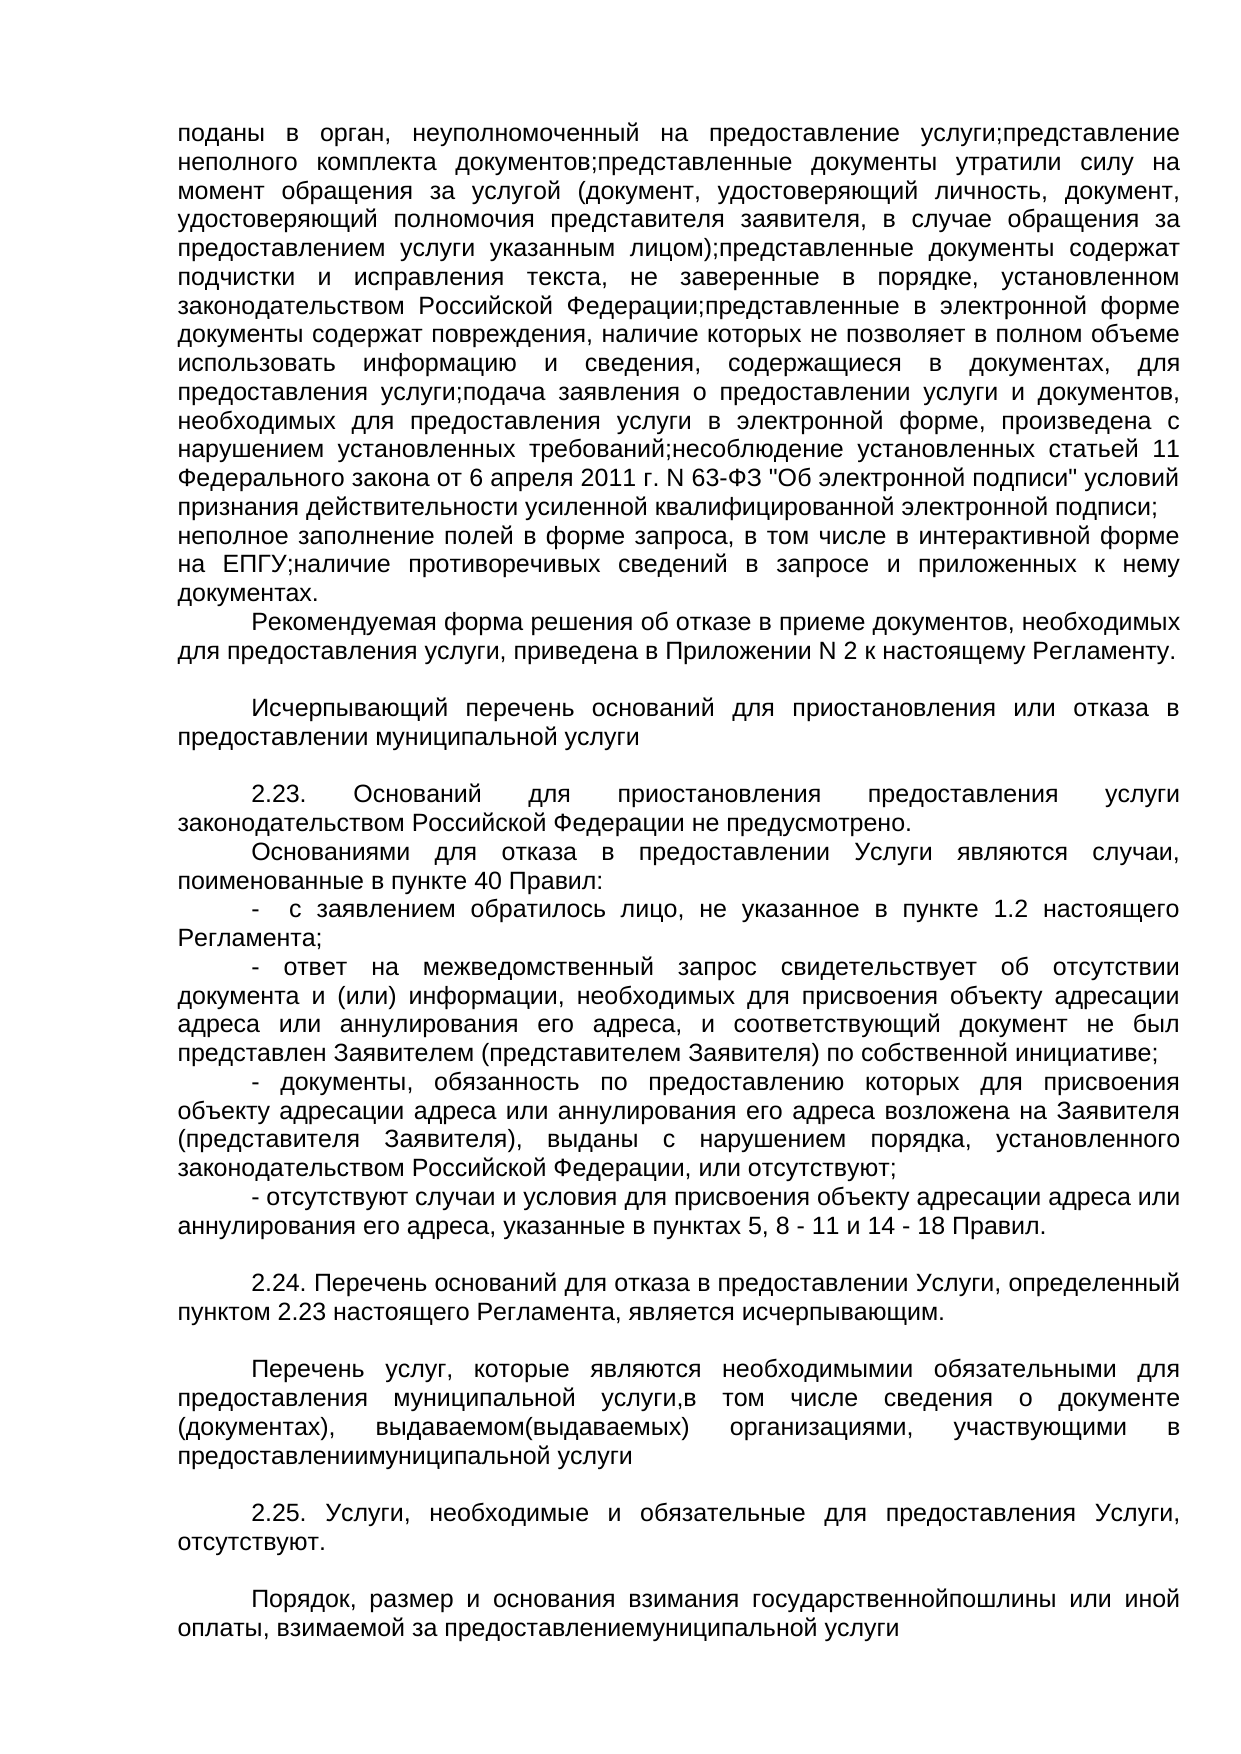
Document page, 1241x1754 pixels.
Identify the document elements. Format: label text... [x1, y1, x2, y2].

text - отсутствуют случаи и условия для присвоения объекту адресации адреса или аннулирования его адреса, указанные в пунктах 5, 8 - 11 и 14 - 18 Правил. [177, 1182, 1181, 1239]
text Порядок, размер и основания взимания государственнойпошлины или иной оплаты, взимаемой за предоставлениемуниципальной услуги [177, 1584, 1181, 1642]
text Основаниями для отказа в предоставлении Услуги являются случаи, поименованные в пункте 40 Правил: [177, 837, 1181, 894]
text - ответ на межведомственный запрос свидетельствует об отсутствии документа и (или) информации, необходимых для присвоения объекту адресации адреса или аннулирования его адреса, и соответствующий документ не был представлен Заявителем (представителем Заявителя) по собственной инициативе; [177, 952, 1181, 1067]
text - документы, обязанность по предоставлению которых для присвоения объекту адресации адреса или аннулирования его адреса возложена на Заявителя (представителя Заявителя), выданы с нарушением порядка, установленного законодательством Российской Федерации, или отсутствуют; [177, 1067, 1181, 1182]
text 2.25. Услуги, необходимые и обязательные для предоставления Услуги, отсутствуют. [177, 1498, 1181, 1556]
text 2.23. Оснований для приостановления предоставления услуги законодательством Российской Федерации не предусмотрено. [177, 779, 1181, 837]
text Перечень услуг, которые являются необходимымии обязательными для предоставления муниципальной услуги,в том числе сведения о документе (документах), выдаваемом(выдаваемых) организациями, участвующими в предоставлениимуниципальной услуги [177, 1354, 1181, 1469]
text Исчерпывающий перечень оснований для приостановления или отказа в предоставлении муниципальной услуги [177, 693, 1181, 751]
text неполное заполнение полей в форме запроса, в том числе в интерактивной форме на ЕПГУ;наличие противоречивых сведений в запросе и приложенных к нему документах. [177, 521, 1181, 607]
text 2.24. Перечень оснований для отказа в предоставлении Услуги, определенный пунктом 2.23 настоящего Регламента, является исчерпывающим. [177, 1268, 1181, 1326]
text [177, 118, 1181, 521]
text Рекомендуемая форма решения об отказе в приеме документов, необходимых для предоставления услуги, приведена в Приложении N 2 к настоящему Регламенту. [177, 607, 1181, 664]
text - с заявлением обратилось лицо, не указанное в пункте 1.2 настоящего Регламента; [177, 894, 1181, 952]
